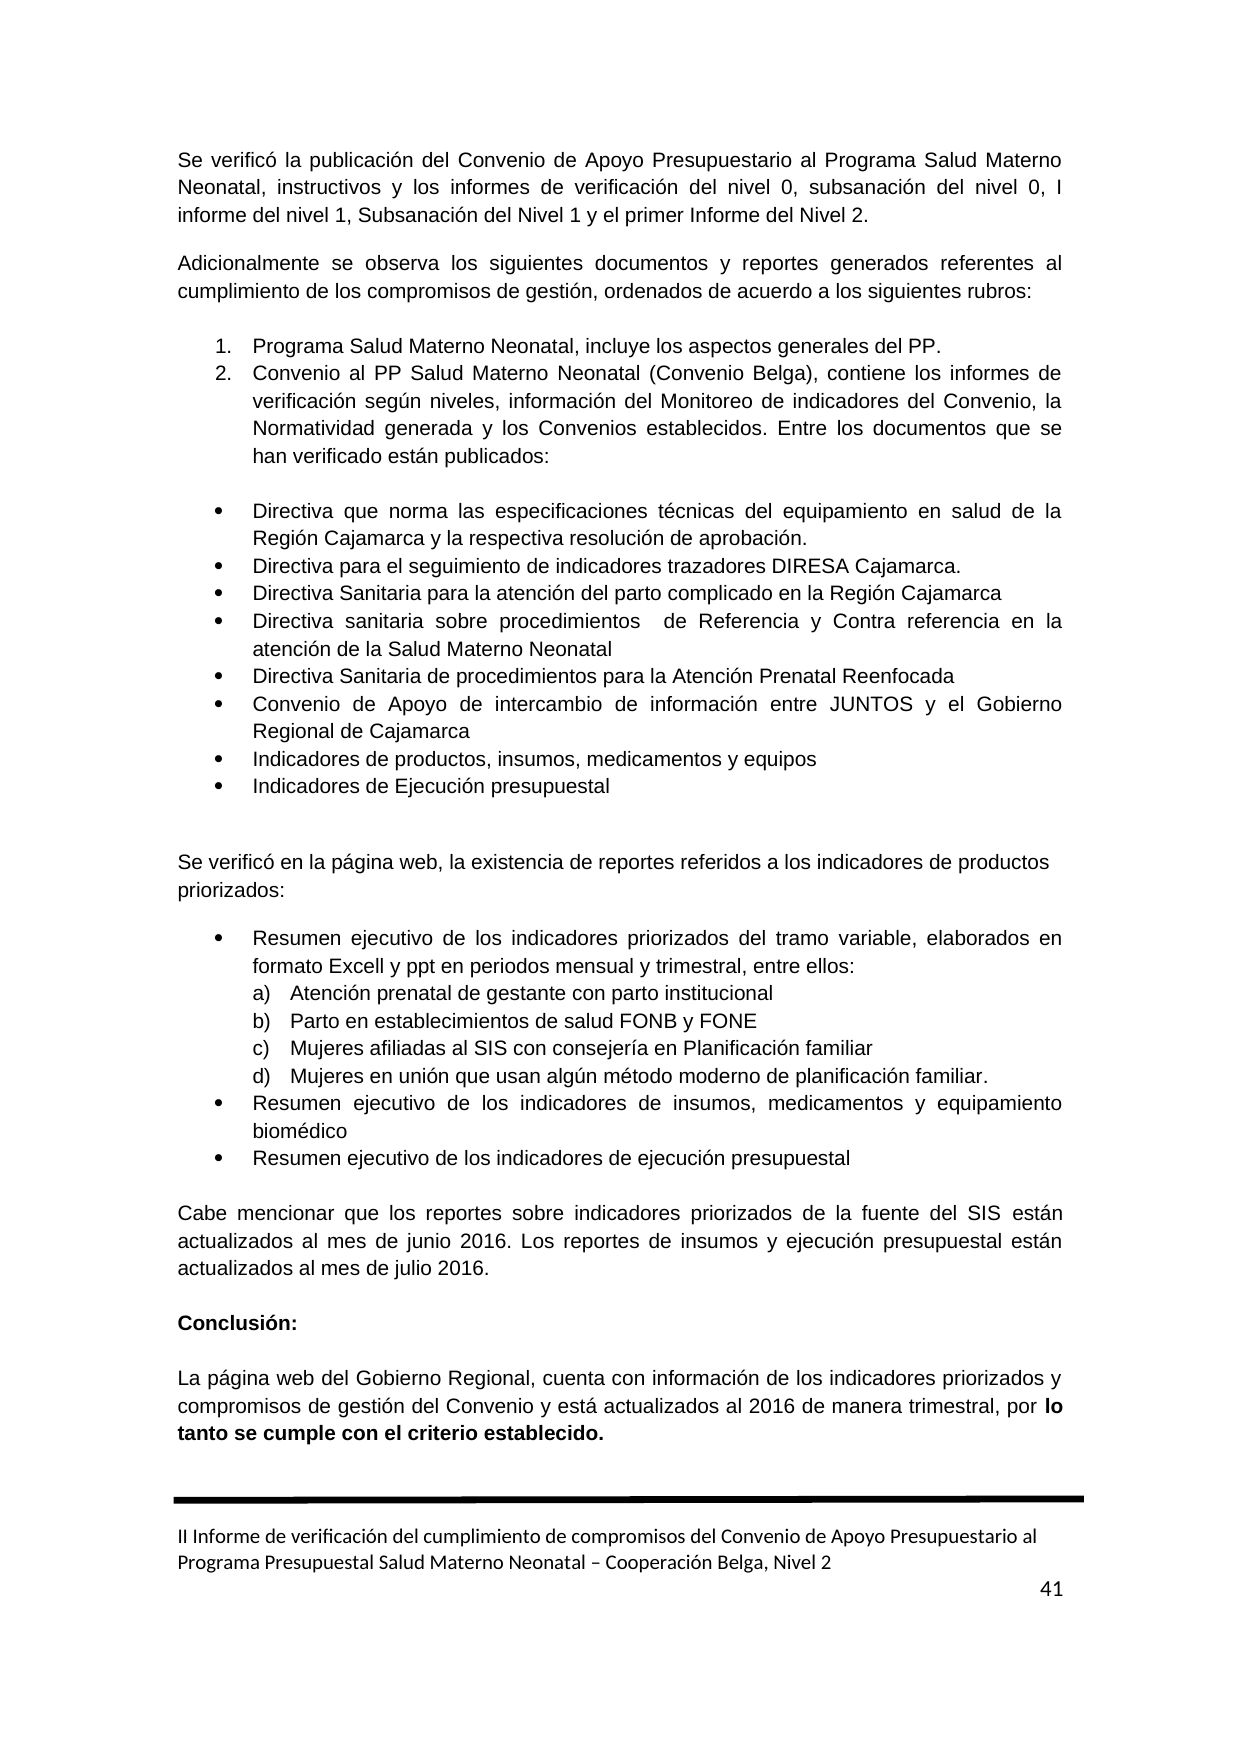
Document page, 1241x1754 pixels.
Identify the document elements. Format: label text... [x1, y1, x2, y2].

list Resumen ejecutivo de los indicadores de insumos, medicamentos y equipamiento biomédico [215, 1091, 1063, 1143]
list Directiva Sanitaria para la atención del parto complicado en la Región Cajamarca [215, 581, 1063, 605]
list Indicadores de productos, insumos, medicamentos y equipos [215, 747, 1063, 771]
list Directiva para el seguimiento de indicadores trazadores DIRESA Cajamarca. [215, 553, 1063, 578]
list Parto en establecimientos de salud FONB y FONE [252, 1008, 1063, 1032]
list Resumen ejecutivo de los indicadores priorizados del tramo variable, elaborados en formato Excell y ppt en periodos mensual y trimestral, entre ellos: [215, 926, 1063, 977]
list La página web del Gobierno Regional, cuenta con información de los indicadores priorizados y compromisos de gestión del Convenio y está actualizados al 2016 de manera trimestral, por lo tanto se cumple con el criterio establecido. [177, 1366, 1063, 1445]
list Mujeres en unión que usan algún método moderno de planificación familiar. [252, 1063, 1063, 1087]
list Directiva que norma las especificaciones técnicas del equipamiento en salud de la Región Cajamarca y la respectiva resolución de aprobación. [215, 498, 1063, 550]
list Directiva Sanitaria de procedimientos para la Atención Prenatal Reenfocada [215, 664, 1063, 688]
list Mujeres afiliadas al SIS con consejería en Planificación familiar [252, 1036, 1063, 1060]
list Convenio de Apoyo de intercambio de información entre JUNTOS y el Gobierno Regional de Cajamarca [215, 691, 1063, 743]
list Conclusión: [177, 1311, 1063, 1335]
list Atención prenatal de gestante con parto institucional [252, 981, 1063, 1005]
list Indicadores de Ejecución presupuestal [215, 774, 1063, 798]
text Cabe mencionar que los reportes sobre indicadores priorizados de la fuente del SIS están actualizados al mes de junio 2016. Los reportes de insumos y ejecución presupuestal están actualizados al mes de julio 2016. [177, 1201, 1063, 1280]
list Adicionalmente se observa los siguientes documentos y reportes generados referentes al cumplimiento de los compromisos de gestión, ordenados de acuerdo a los siguientes rubros: [177, 251, 1063, 302]
list Convenio al PP Salud Materno Neonatal (Convenio Belga), contiene los informes de verificación según niveles, información del Monitoreo de indicadores del Convenio, la Normatividad generada y los Convenios establecidos. Entre los documentos que se han verificado están publicados: [215, 361, 1063, 467]
list Resumen ejecutivo de los indicadores de ejecución presupuestal [215, 1146, 1063, 1170]
list Programa Salud Materno Neonatal, incluye los aspectos generales del PP. [215, 333, 1063, 357]
text Se verificó la publicación del Convenio de Apoyo Presupuestario al Programa Salud Materno Neonatal, instructivos y los informes de verificación del nivel 0, subsanación del nivel 0, I informe del nivel 1, Subsanación del Nivel 1 y el primer Informe del Nivel 2. [177, 148, 1063, 227]
text Se verificó en la página web, la existencia de reportes referidos a los indicadores de productos priorizados: [177, 850, 1063, 902]
list Directiva sanitaria sobre procedimientos de Referencia y Contra referencia en la atención de la Salud Materno Neonatal [215, 609, 1063, 660]
